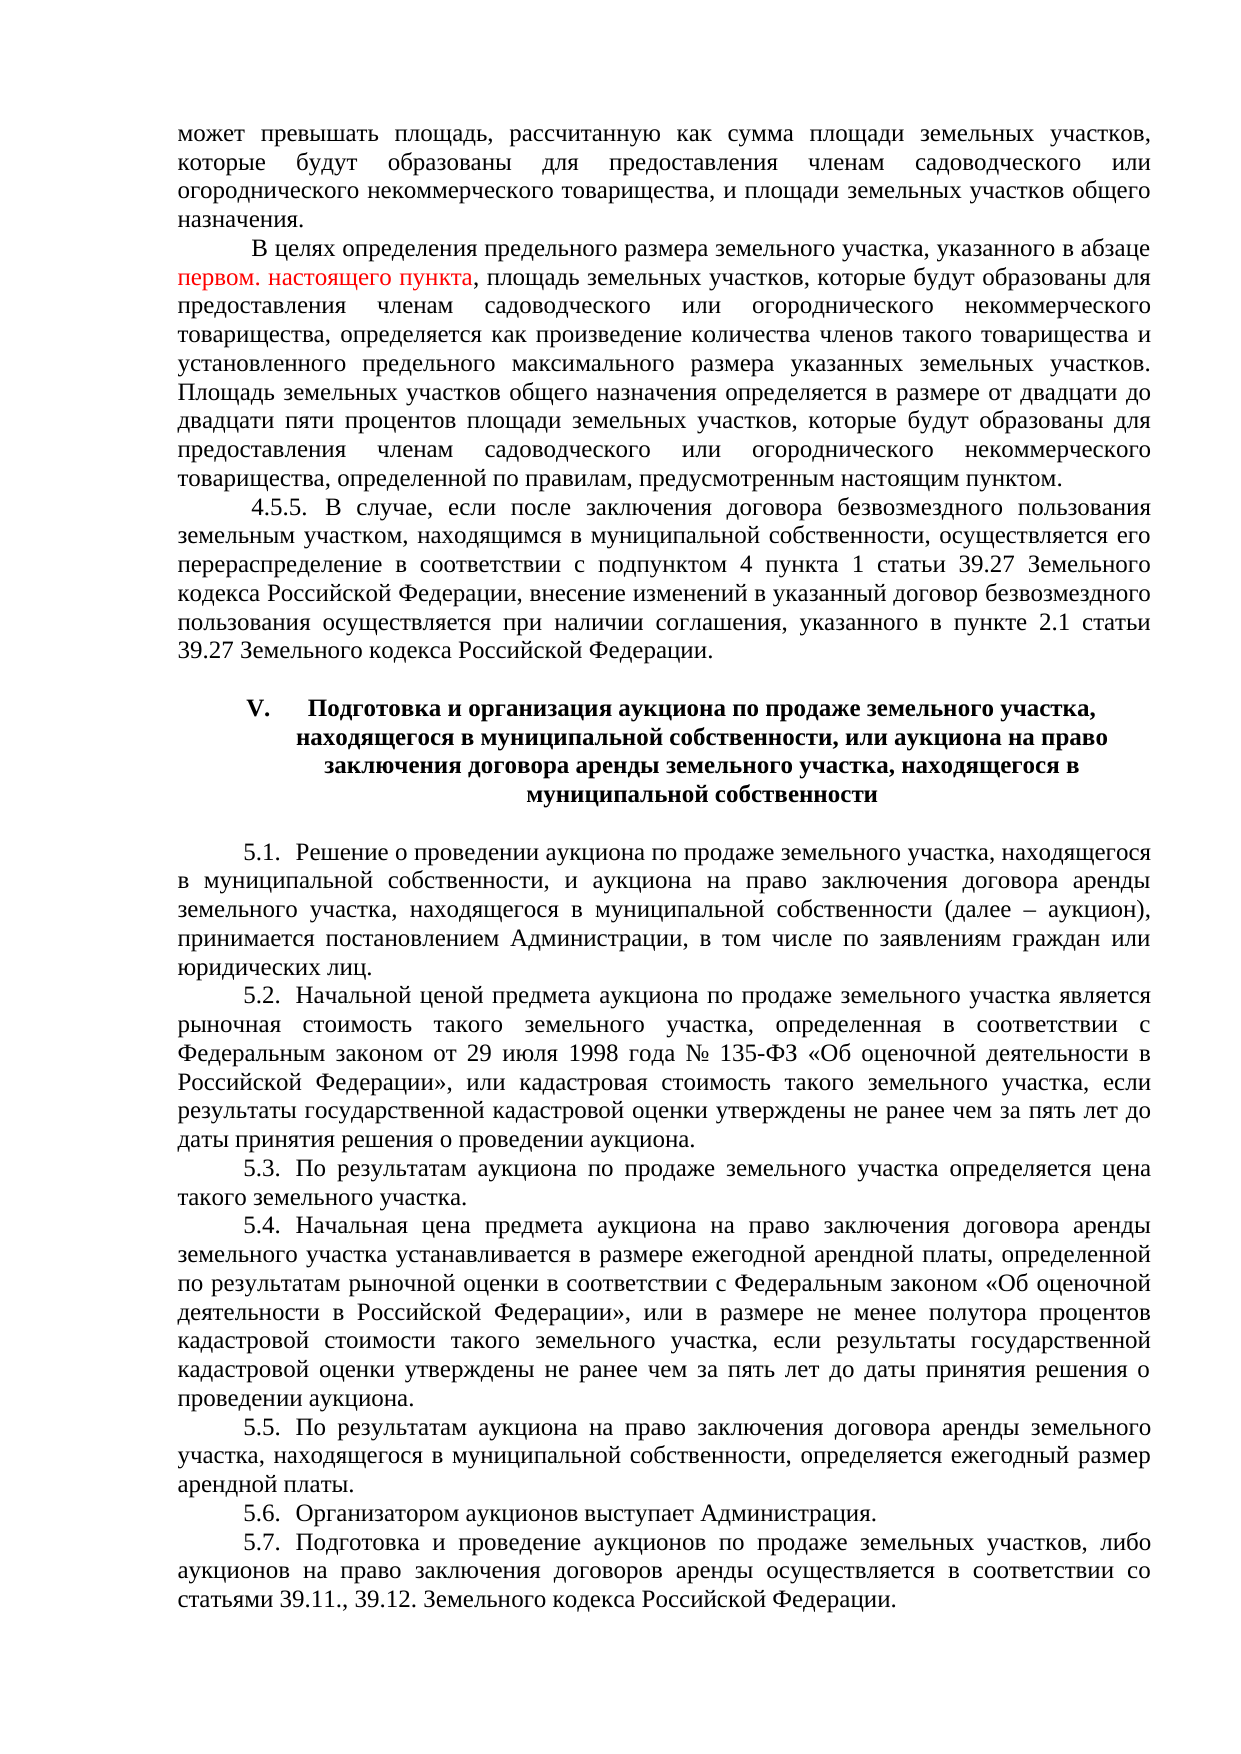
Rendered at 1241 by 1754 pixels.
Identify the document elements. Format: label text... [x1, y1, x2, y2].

list Организатором аукционов выступает Администрация. [177, 1498, 1152, 1527]
list Подготовка и организация аукциона по продаже земельного участка, находящегося в муниципальной собственности, или аукциона на право заключения договора аренды земельного участка, находящегося в муниципальной собственности [215, 693, 1152, 808]
list В случае, если после заключения договора безвозмездного пользования земельным участком, находящимся в муниципальной собственности, осуществляется его перераспределение в соответствии с подпунктом 4 пункта 1 статьи 39.27 Земельного кодекса Российской Федерации, внесение изменений в указанный договор безвозмездного пользования осуществляется при наличии соглашения, указанного в пункте 2.1 статьи 39.27 Земельного кодекса Российской Федерации. [177, 492, 1152, 664]
list Начальная цена предмета аукциона на право заключения договора аренды земельного участка устанавливается в размере ежегодной арендной платы, определенной по результатам рыночной оценки в соответствии с Федеральным законом «Об оценочной деятельности в Российской Федерации», или в размере не менее полутора процентов кадастровой стоимости такого земельного участка, если результаты государственной кадастровой оценки утверждены не ранее чем за пять лет до даты принятия решения о проведении аукциона. [177, 1211, 1152, 1412]
list Подготовка и проведение аукционов по продаже земельных участков, либо аукционов на право заключения договоров аренды осуществляется в соответствии со статьями 39.11., 39.12. Земельного кодекса Российской Федерации. [177, 1527, 1152, 1613]
list По результатам аукциона по продаже земельного участка определяется цена такого земельного участка. [177, 1153, 1152, 1211]
list Начальной ценой предмета аукциона по продаже земельного участка является рыночная стоимость такого земельного участка, определенная в соответствии с Федеральным законом от 29 июля 1998 года № 135-ФЗ «Об оценочной деятельности в Российской Федерации», или кадастровая стоимость такого земельного участка, если результаты государственной кадастровой оценки утверждены не ранее чем за пять лет до даты принятия решения о проведении аукциона. [177, 981, 1152, 1153]
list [177, 118, 1152, 233]
list По результатам аукциона на право заключения договора аренды земельного участка, находящегося в муниципальной собственности, определяется ежегодный размер арендной платы. [177, 1412, 1152, 1498]
list Решение о проведении аукциона по продаже земельного участка, находящегося в муниципальной собственности, и аукциона на право заключения договора аренды земельного участка, находящегося в муниципальной собственности (далее – аукцион), принимается постановлением Администрации, в том числе по заявлениям граждан или юридических лиц. [177, 837, 1152, 981]
list В целях определения предельного размера земельного участка, указанного в абзаце первом. настоящего пункта, площадь земельных участков, которые будут образованы для предоставления членам садоводческого или огороднического некоммерческого товарищества, определяется как произведение количества членов такого товарищества и установленного предельного максимального размера указанных земельных участков. Площадь земельных участков общего назначения определяется в размере от двадцати до двадцати пяти процентов площади земельных участков, которые будут образованы для предоставления членам садоводческого или огороднического некоммерческого товарищества, определенной по правилам, предусмотренным настоящим пунктом. [177, 233, 1152, 492]
